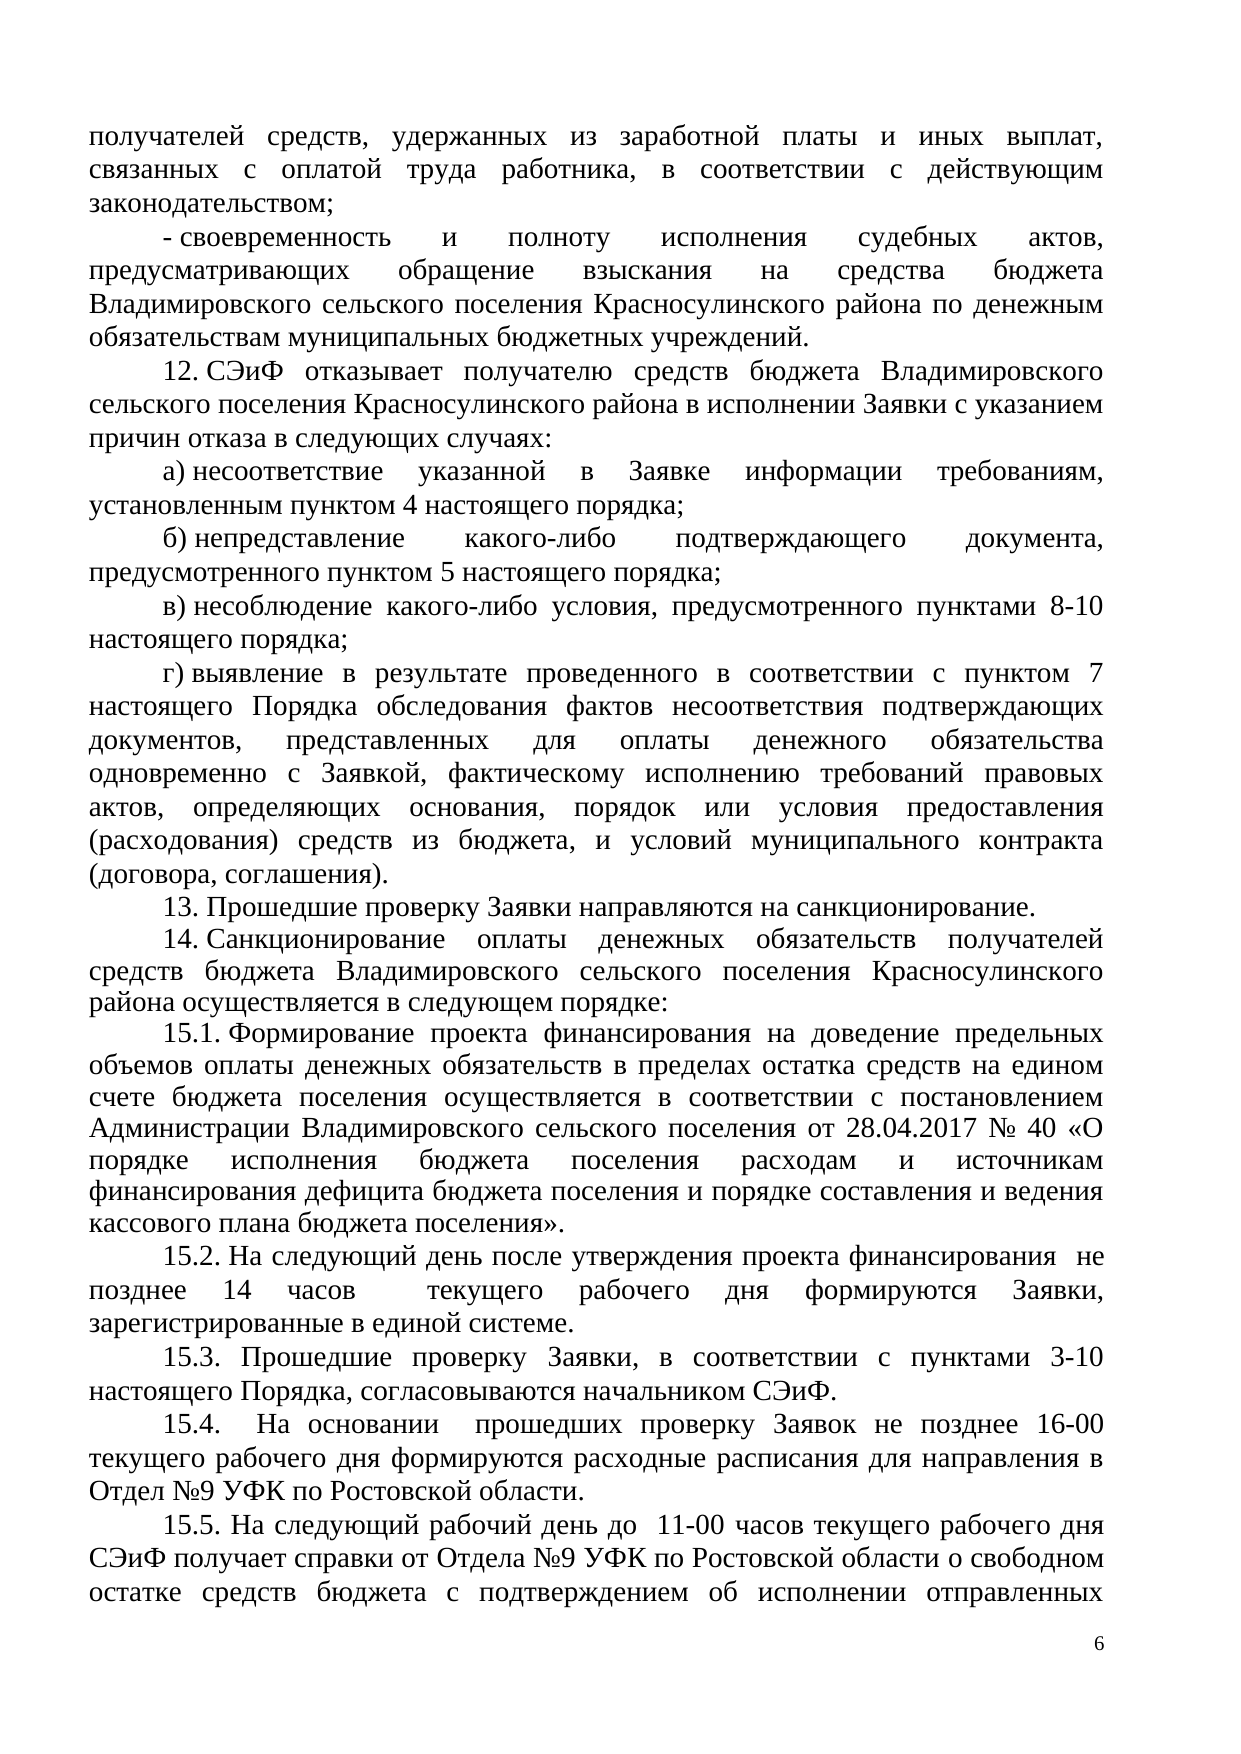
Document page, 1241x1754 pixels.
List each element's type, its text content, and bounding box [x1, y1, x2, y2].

text в) несоблюдение какого-либо условия, предусмотренного пунктами 8-10 настоящего порядка; [89, 588, 1104, 655]
text 15.4. На основании прошедших проверку Заявок не позднее 16-00 текущего рабочего дня формируются расходные расписания для направления в Отдел №9 УФК по Ростовской области. [89, 1406, 1104, 1507]
text 14. Санкционирование оплаты денежных обязательств получателей средств бюджета Владимировского сельского поселения Красносулинского района осуществляется в следующем порядке: [89, 923, 1104, 1018]
text а) несоответствие указанной в Заявке информации требованиям, установленным пунктом 4 настоящего порядка; [89, 453, 1104, 521]
text 15.3. Прошедшие проверку Заявки, в соответствии с пунктами 3-10 настоящего Порядка, согласовываются начальником СЭиФ. [89, 1339, 1104, 1406]
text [89, 1507, 1104, 1607]
text 15.1. Формирование проекта финансирования на доведение предельных объемов оплаты денежных обязательств в пределах остатка средств на едином счете бюджета поселения осуществляется в соответствии с постановлением Администрации Владимировского сельского поселения от 28.04.2017 № 40 «О порядке исполнения бюджета поселения расходам и источникам финансирования дефицита бюджета поселения и порядке составления и ведения кассового плана бюджета поселения». [89, 1018, 1104, 1238]
text 15.2. На следующий день после утверждения проекта финансирования не позднее 14 часов текущего рабочего дня формируются Заявки, зарегистрированные в единой системе. [89, 1238, 1104, 1339]
text 13. Прошедшие проверку Заявки направляются на санкционирование. [89, 889, 1104, 923]
text г) выявление в результате проведенного в соответствии с пунктом 7 настоящего Порядка обследования фактов несоответствия подтверждающих документов, представленных для оплаты денежного обязательства одновременно с Заявкой, фактическому исполнению требований правовых актов, определяющих основания, порядок или условия предоставления (расходования) средств из бюджета, и условий муниципального контракта (договора, соглашения). [89, 655, 1104, 889]
text - своевременность и полноту исполнения судебных актов, предусматривающих обращение взыскания на средства бюджета Владимировского сельского поселения Красносулинского района по денежным обязательствам муниципальных бюджетных учреждений. [89, 219, 1104, 353]
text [89, 118, 1104, 219]
text б) непредставление какого-либо подтверждающего документа, предусмотренного пунктом 5 настоящего порядка; [89, 521, 1104, 588]
text 12. СЭиФ отказывает получателю средств бюджета Владимировского сельского поселения Красносулинского района в исполнении Заявки с указанием причин отказа в следующих случаях: [89, 353, 1104, 453]
